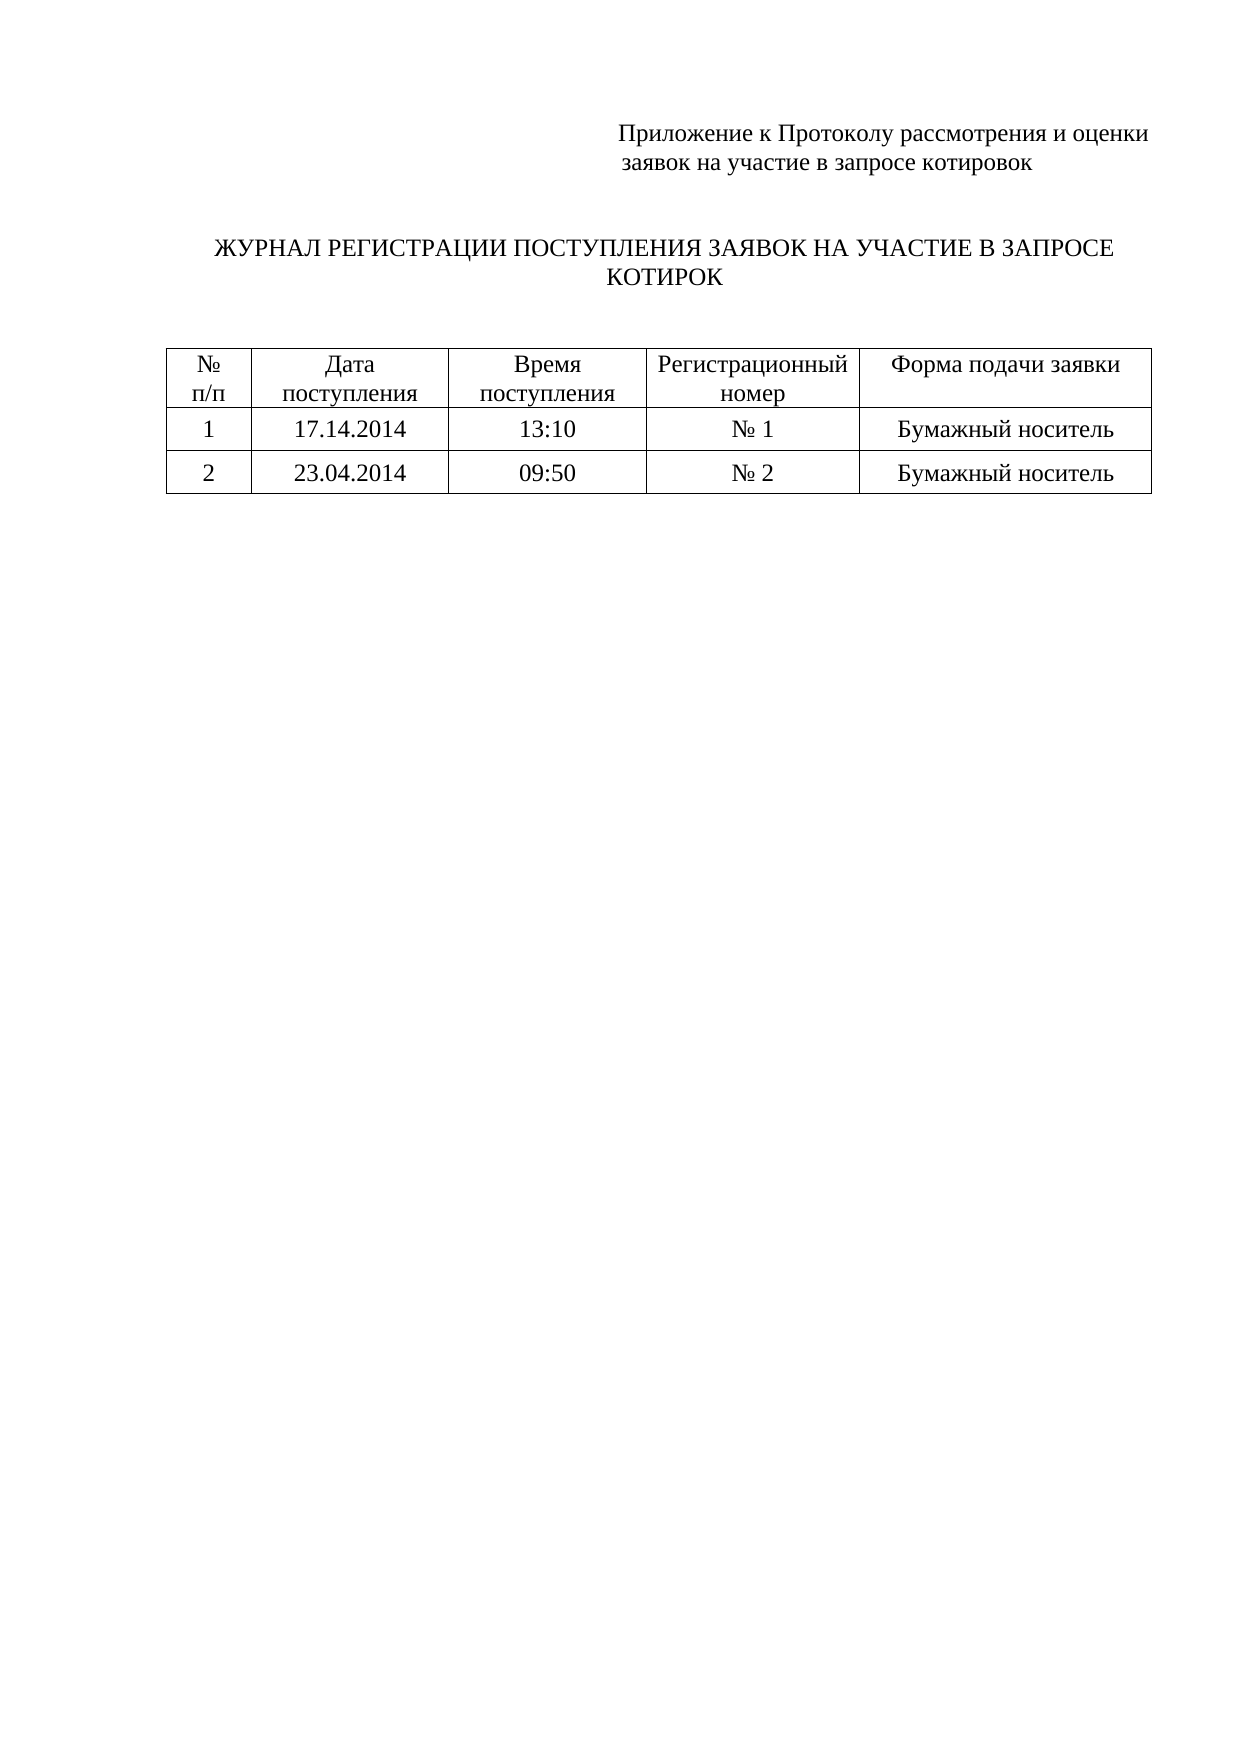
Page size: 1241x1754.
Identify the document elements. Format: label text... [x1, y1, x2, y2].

text ЖУРНАЛ РЕГИСТРАЦИИ ПОСТУПЛЕНИЯ ЗАЯВОК НА УЧАСТИЕ В ЗАПРОСЕ КОТИРОК [177, 233, 1152, 291]
text заявок на участие в запросе котировок [177, 147, 1152, 176]
table_header Регистрационный номер [647, 349, 859, 407]
table_cell Бумажный носитель [860, 408, 1151, 450]
table_cell 23.04.2014 [252, 451, 448, 493]
table_cell Бумажный носитель [860, 451, 1151, 493]
table_header Время поступления [449, 349, 646, 407]
table_cell 17.14.2014 [252, 408, 448, 450]
table_cell 1 [167, 408, 251, 450]
table_header Форма подачи заявки [860, 349, 1151, 407]
table_cell № 2 [647, 451, 859, 493]
table_cell 09:50 [449, 451, 646, 493]
table_header № п/п [167, 349, 251, 407]
table_cell 13:10 [449, 408, 646, 450]
table_cell № 1 [647, 408, 859, 450]
table_cell 2 [167, 451, 251, 493]
text Приложение к Протоколу рассмотрения и оценки [177, 118, 1152, 147]
table_header Дата поступления [252, 349, 448, 407]
